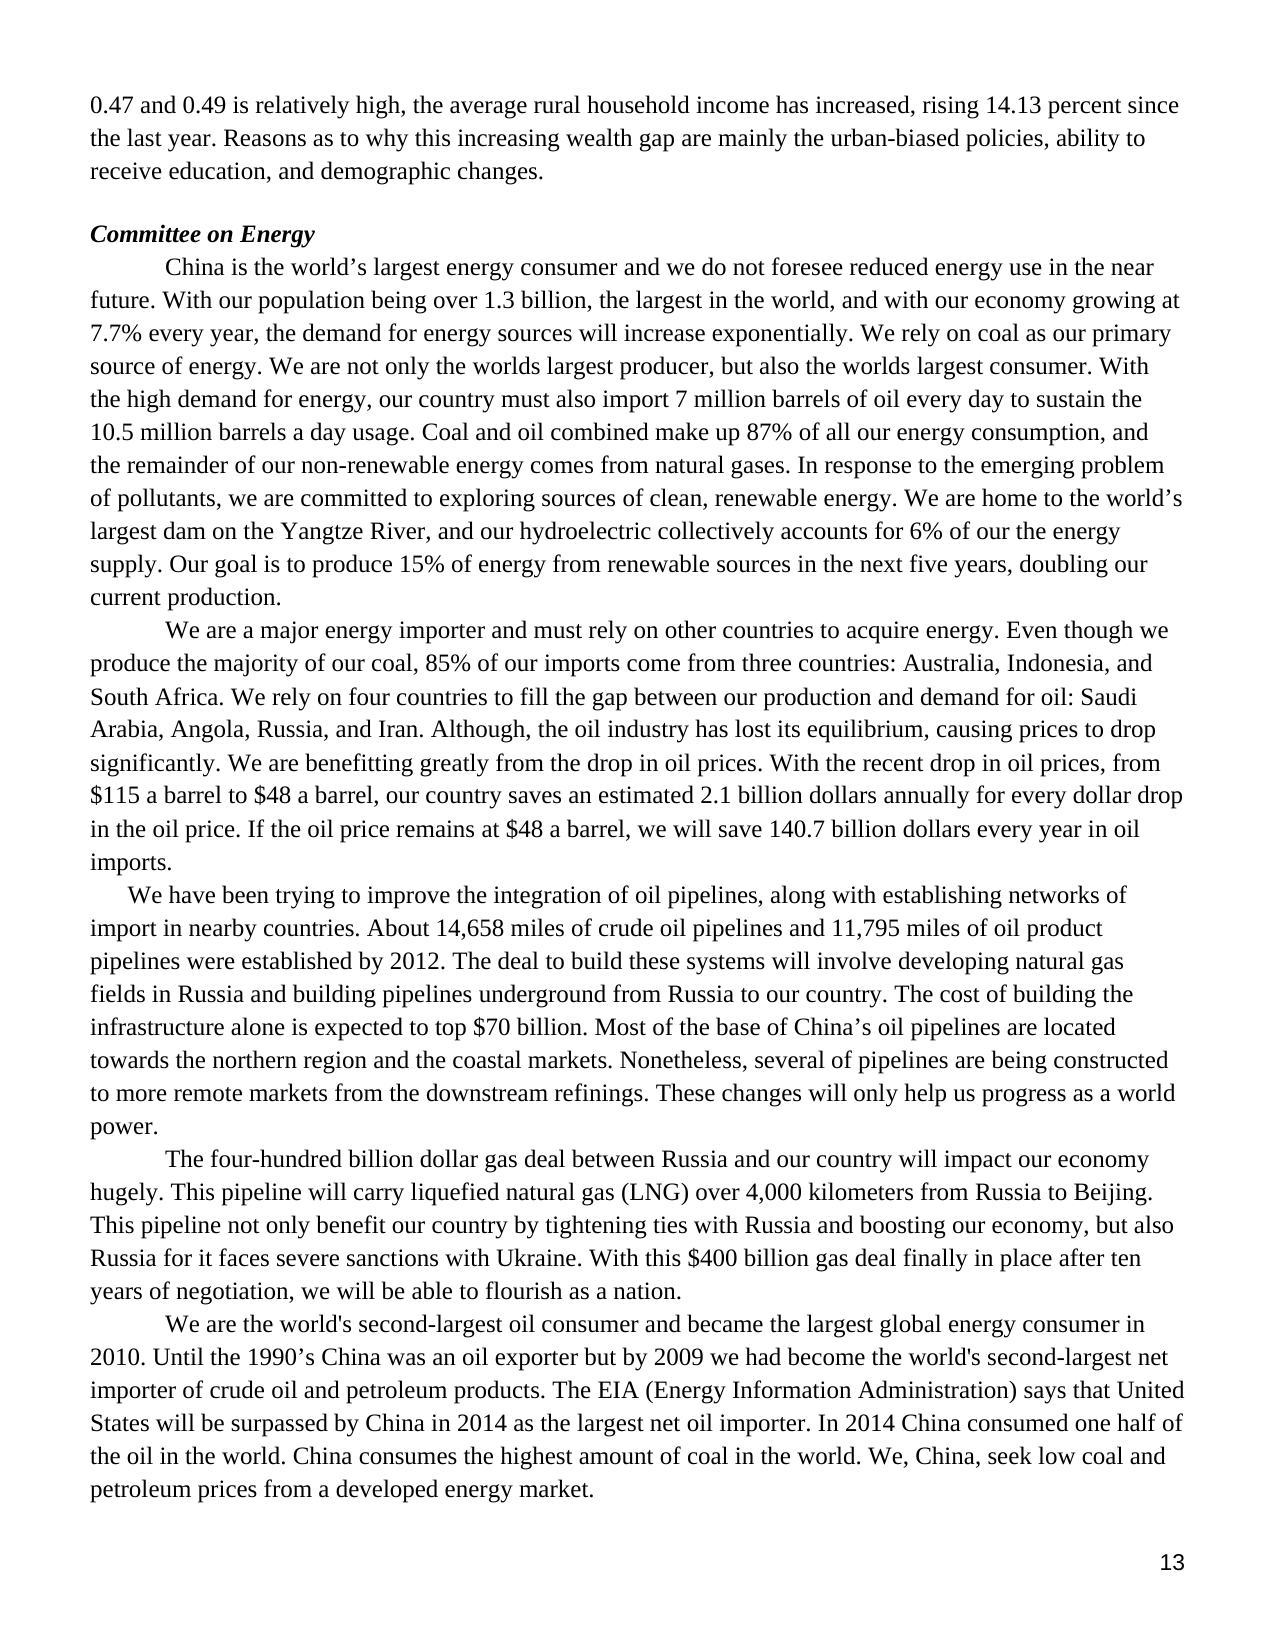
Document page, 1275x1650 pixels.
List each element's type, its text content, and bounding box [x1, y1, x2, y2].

text We have been trying to improve the integration of oil pipelines, along with establishing networks of import in nearby countries. About 14,658 miles of crude oil pipelines and 11,795 miles of oil product pipelines were established by 2012. The deal to build these systems will involve developing natural gas fields in Russia and building pipelines underground from Russia to our country. The cost of building the infrastructure alone is expected to top $70 billion. Most of the base of China’s oil pipelines are located towards the northern region and the coastal markets. Nonetheless, several of pipelines are being constructed to more remote markets from the downstream refinings. These changes will only help us progress as a world power. [90, 880, 1185, 1139]
text We are the world's second-largest oil consumer and became the largest global energy consumer in 2010. Until the 1990’s China was an oil exporter but by 2009 we had become the world's second-largest net importer of crude oil and petroleum products. The EIA (Energy Information Administration) says that United States will be surpassed by China in 2014 as the largest net oil importer. In 2014 China consumed one half of the oil in the world. China consumes the highest amount of coal in the world. We, China, seek low coal and petroleum prices from a developed energy market. [90, 1309, 1185, 1375]
text China is the world’s largest energy consumer and we do not foresee reduced energy use in the near future. With our population being over 1.3 billion, the largest in the world, and with our economy growing at 7.7% every year, the demand for energy sources will increase exponentially. We rely on coal as our primary source of energy. We are not only the worlds largest producer, but also the worlds largest consumer. With the high demand for energy, our country must also import 7 million barrels of oil every day to sustain the 10.5 million barrels a day usage. Coal and oil combined make up 87% of all our energy consumption, and the remainder of our non-renewable energy comes from natural gases. In response to the emerging problem of pollutants, we are committed to exploring sources of clean, renewable energy. We are home to the world’s largest dam on the Yangtze River, and our hydroelectric collectively accounts for 6% of our the energy supply. Our goal is to produce 15% of energy from renewable sources in the next five years, doubling our current production. [90, 252, 1185, 611]
text We are the world's second-largest oil consumer and became the largest global energy consumer in 2010. Until the 1990’s China was an oil exporter but by 2009 we had become the world's second-largest net importer of crude oil and petroleum products. The EIA (Energy Information Administration) says that United States will be surpassed by China in 2014 as the largest net oil importer. In 2014 China consumed one half of the oil in the world. China consumes the highest amount of coal in the world. We, China, seek low coal and petroleum prices from a developed energy market. [90, 1404, 1185, 1503]
text We are a major energy importer and must rely on other countries to acquire energy. Even though we produce the majority of our coal, 85% of our imports come from three countries: Australia, Indonesia, and South Africa. We rely on four countries to fill the gap between our production and demand for oil: Saudi Arabia, Angola, Russia, and Iran. Although, the oil industry has lost its equilibrium, causing prices to drop significantly. We are benefitting greatly from the drop in oil prices. With the recent drop in oil prices, from $115 a barrel to $48 a barrel, our country saves an estimated 2.1 billion dollars annually for every dollar drop in the oil price. If the oil price remains at $48 a barrel, we will save 140.7 billion dollars every year in oil imports. [90, 616, 1185, 875]
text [90, 90, 1185, 185]
text Committee on Energy [90, 219, 1185, 248]
text The four-hundred billion dollar gas deal between Russia and our country will impact our economy hugely. This pipeline will carry liquefied natural gas (LNG) over 4,000 kilometers from Russia to Beijing. This pipeline not only benefit our country by tightening ties with Russia and boosting our economy, but also Russia for it faces severe sanctions with Ukraine. With this $400 billion gas deal finally in place after ten years of negotiation, we will be able to flourish as a nation. [90, 1144, 1185, 1305]
